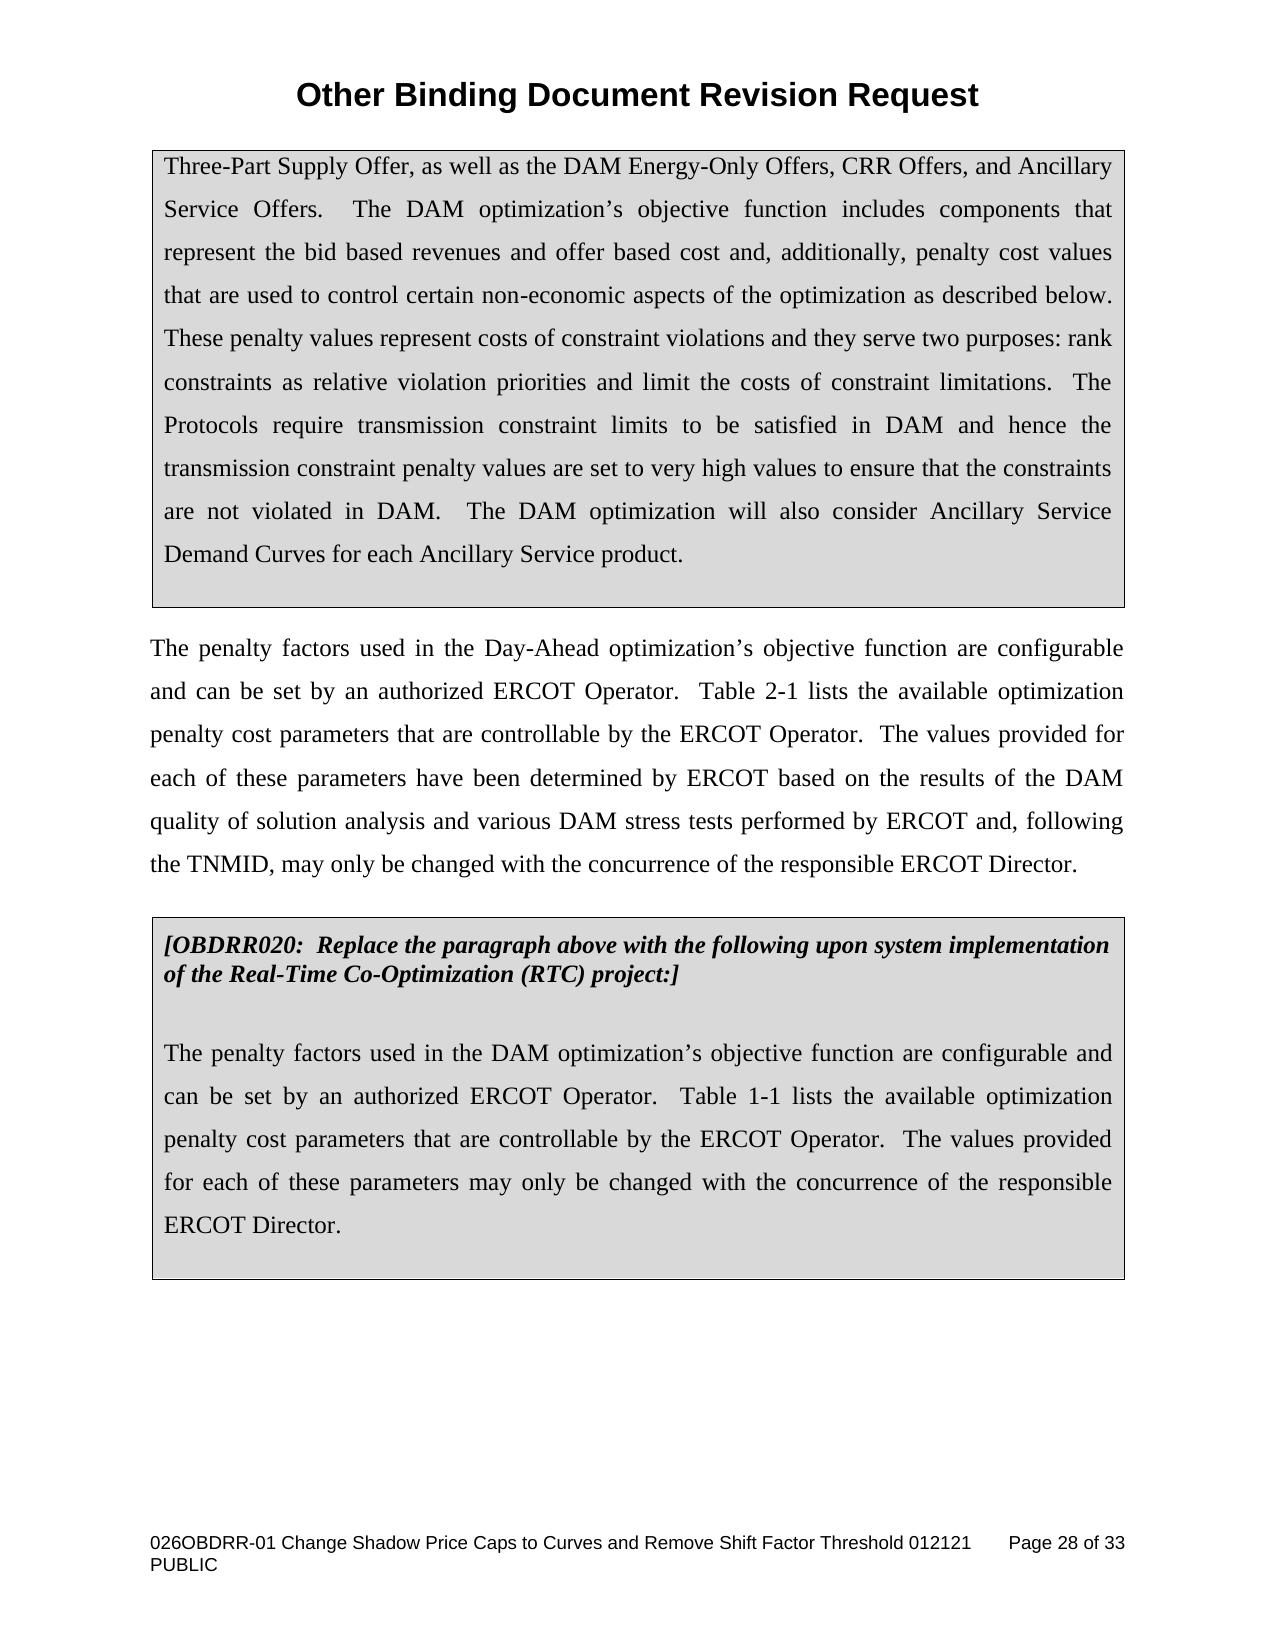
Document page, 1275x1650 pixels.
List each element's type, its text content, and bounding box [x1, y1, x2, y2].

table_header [153, 151, 1124, 607]
table_header [OBDRR020: Replace the paragraph above with the following upon system implementation of the Real-Time Co-Optimization (RTC) project:] The penalty factors used in the DAM optimization’s objective function are configurable and can be set by an authorized ERCOT Operator. Table 1-1 lists the available optimization penalty cost parameters that are controllable by the ERCOT Operator. The values provided for each of these parameters may only be changed with the concurrence of the responsible ERCOT Director. [153, 918, 1124, 1278]
text The penalty factors used in the Day-Ahead optimization’s objective function are configurable and can be set by an authorized ERCOT Operator. Table 2-1 lists the available optimization penalty cost parameters that are controllable by the ERCOT Operator. The values provided for each of these parameters have been determined by ERCOT based on the results of the DAM quality of solution analysis and various DAM stress tests performed by ERCOT and, following the TNMID, may only be changed with the concurrence of the responsible ERCOT Director. [150, 633, 1125, 878]
